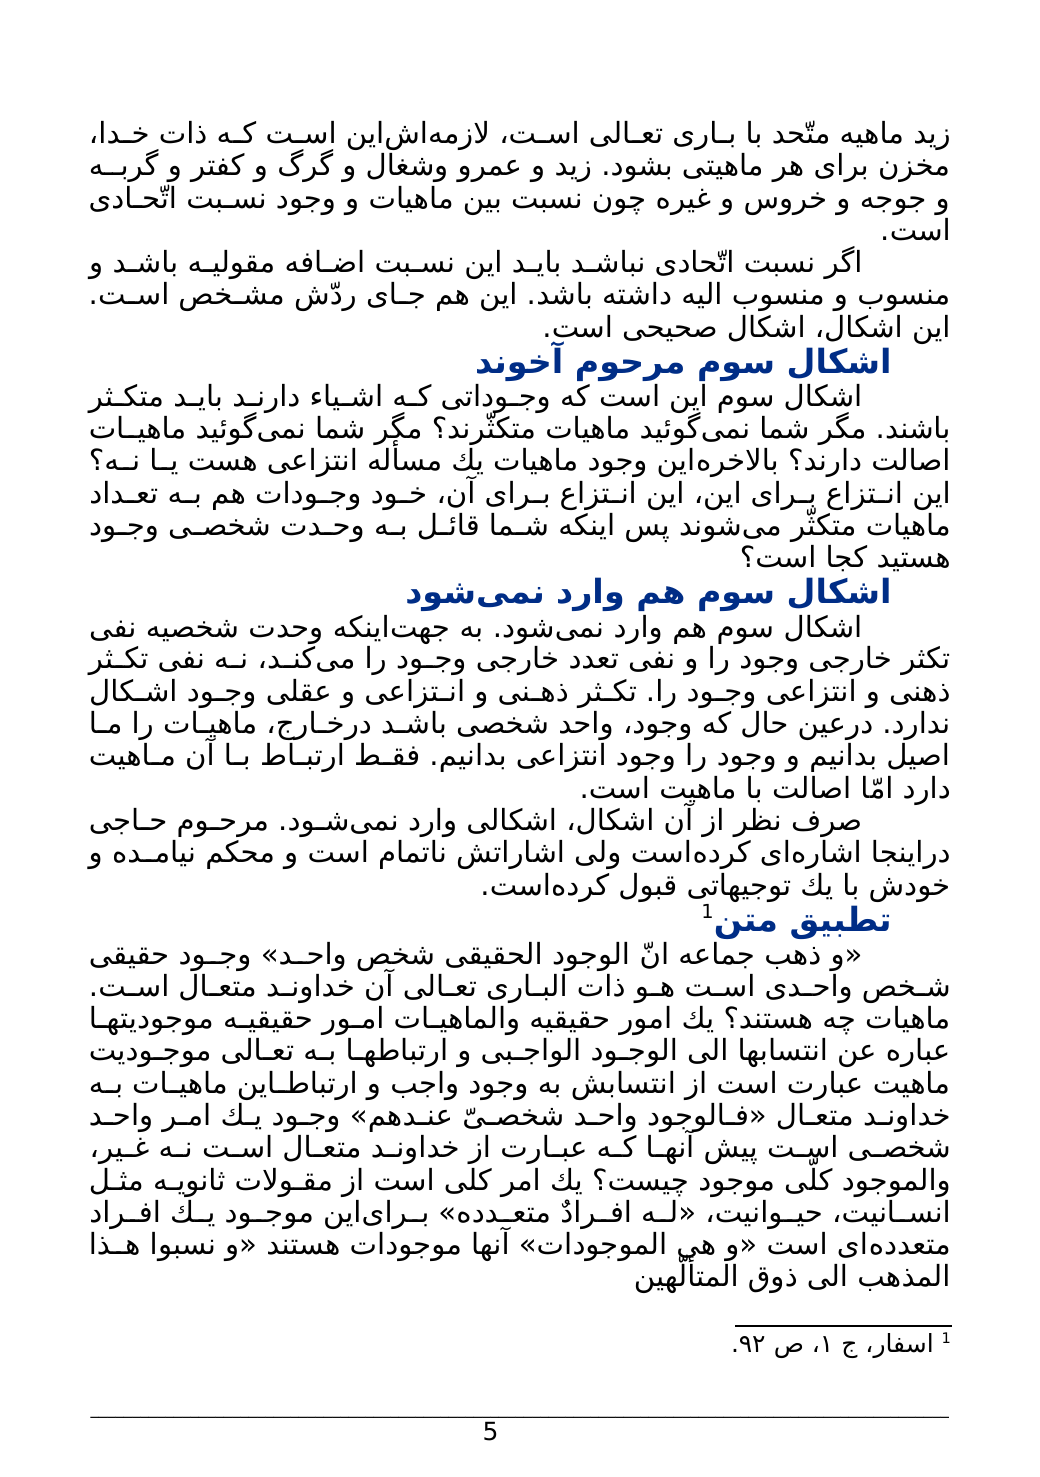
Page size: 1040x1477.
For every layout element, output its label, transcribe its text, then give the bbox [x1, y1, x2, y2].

text صرف نظر از آن اشكال، اشكالى وارد نمى‌شود. مرحوم حاجى دراینجا اشاره‌اى كرده‌است ولى اشاراتش ناتمام است و محكم نیامده و خودش با یك توجیهاتى قبول كرده‌است. [89, 805, 951, 902]
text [89, 118, 951, 247]
subtitle تطبیق متن‌ [148, 902, 892, 939]
subtitle اشكال سوم هم وارد نمى‌شود [148, 574, 892, 611]
text اگر نسبت اتّحادى نباشد باید این نسبت اضافه مقولیه باشد و منسوب و منسوب الیه داشته باشد. این هم جاى ردّش مشخص است. این اشكال، اشكال صحیحى است. [89, 247, 951, 344]
text اشكال سوم هم وارد نمى‌شود. به جهت‌اینكه وحدت شخصیه نفى تكثر خارجى وجود را و نفى تعدد خارجى وجود را مى‌كند، نه نفى تكثر ذهنى و انتزاعى وجود را. تكثر ذهنى و انتزاعى و عقلى وجود اشكال ندارد. درعین حال كه وجود، واحد شخصى باشد درخارج، ماهیات را ما اصیل بدانیم و وجود را وجود انتزاعى بدانیم. فقط ارتباط با آن ماهیت دارد امّا اصالت با ماهیت است. [89, 611, 951, 805]
subtitle اشكال سوم مرحوم آخوند [148, 344, 892, 381]
text اشكال سوم این است كه وجوداتى كه اشیاء دارند باید متكثر باشند. مگر شما نمى‌گوئید ماهیات متكثّرند؟ مگر شما نمى‌گوئید ماهیات اصالت دارند؟ بالاخره‌این وجود ماهیات یك مسأله انتزاعى هست یا نه؟ این انتزاع براى این، این انتزاع براى آن، خود وجودات هم به تعداد ماهیات متكثّر مى‌شوند پس اینكه شما قائل به وحدت شخصى وجود هستید كجا است؟ [89, 381, 951, 574]
text «و ذهب جماعه انّ الوجود الحقیقى شخص واحد» وجود حقیقى شخص واحدى است هو ذات البارى تعالى آن خداوند متعال است. ماهیات چه هستند؟ یك امور حقیقیه والماهیات امور حقیقیه موجودیتها عباره عن انتسابها الى الوجود الواجبى و ارتباطها به تعالى موجودیت ماهیت عبارت است از انتسابش به وجود واجب و ارتباطاین ماهیات به خداوند متعال «فالوجود واحد شخصىّ عندهم» وجود یك امر واحد شخصى است پیش آنها كه عبارت از خداوند متعال است نه غیر، والموجود كلّى موجود چیست؟ یك امر كلى است از مقولات ثانویه مثل انسانیت، حیوانیت، «له افرادٌ متعدده» براى‌این موجود یك افراد متعدده‌اى است «و هى الموجودات» آنها موجودات هستند «و نسبوا هذا المذهب الى ذوق المتألّهین [89, 939, 951, 1294]
